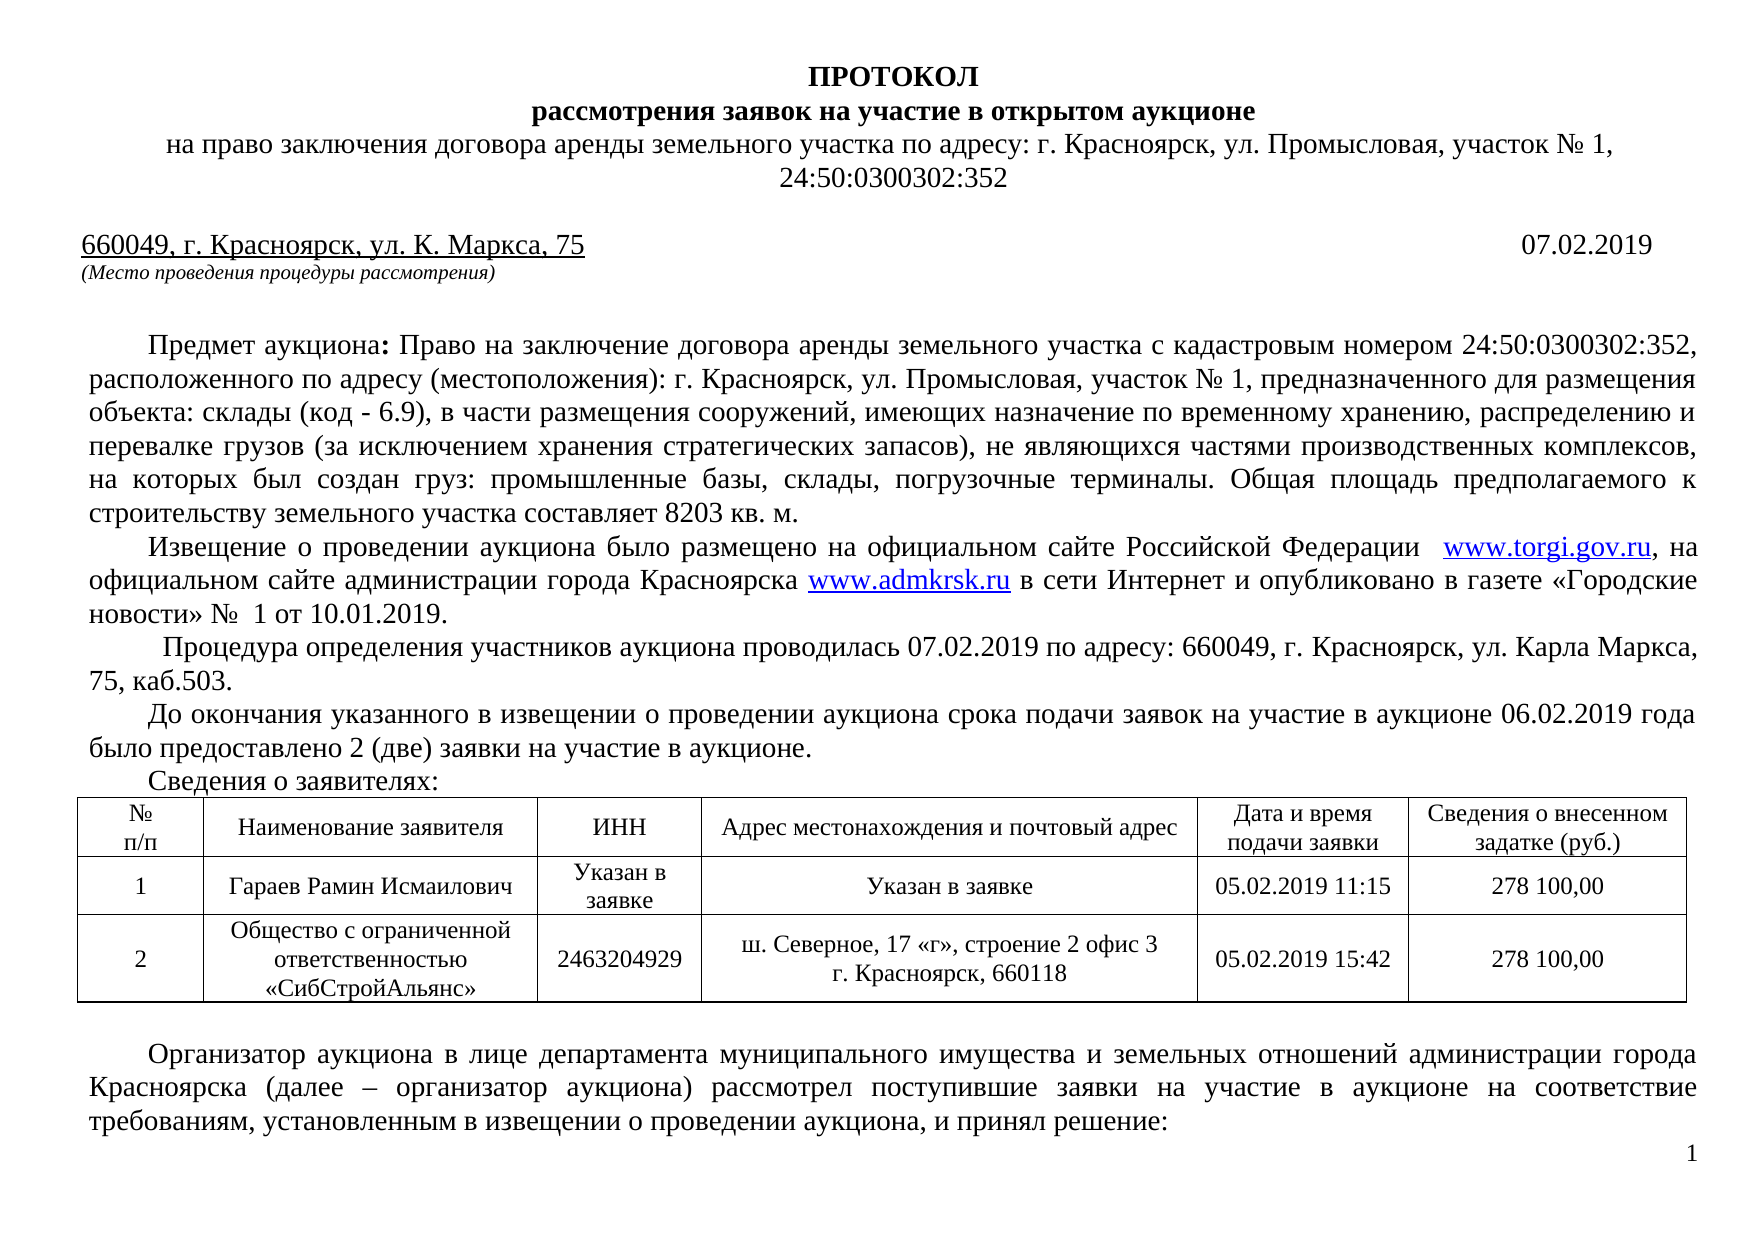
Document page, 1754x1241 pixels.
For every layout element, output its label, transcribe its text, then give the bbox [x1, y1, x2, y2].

text Организатор аукциона в лице департамента муниципального имущества и земельных отношений администрации города Красноярска (далее – организатор аукциона) рассмотрел поступившие заявки на участие в аукционе на соответствие требованиям, установленным в извещении о проведении аукциона, и принял решение: [89, 1036, 1698, 1137]
table_header Адрес местонахождения и почтовый адрес [702, 798, 1197, 856]
table_cell ш. Северное, 17 «г», строение 2 офис 3 г. Красноярск, 660118 [702, 915, 1197, 1001]
table_cell 278 100,00 [1409, 857, 1686, 914]
text Извещение о проведении аукциона было размещено на официальном сайте Российской Федерации www.torgi.gov.ru, на официальном сайте администрации города Красноярска www.admkrsk.ru в сети Интернет и опубликовано в газете «Городские новости» № 1 от 10.01.2019. [89, 529, 1698, 629]
text на право заключения договора аренды земельного участка по адресу: г. Красноярск, ул. Промысловая, участок № 1, 24:50:0300302:352 [89, 126, 1698, 193]
table_header Наименование заявителя [204, 798, 537, 856]
table_cell 1 [78, 857, 203, 914]
text До окончания указанного в извещении о проведении аукциона срока подачи заявок на участие в аукционе 06.02.2019 года было предоставлено 2 (две) заявки на участие в аукционе. [89, 696, 1698, 763]
table_cell Указан в заявке [538, 857, 701, 914]
text Сведения о заявителях: [89, 763, 1698, 797]
table_header ИНН [538, 798, 701, 856]
text Предмет аукциона: Право на заключение договора аренды земельного участка с кадастровым номером 24:50:0300302:352, расположенного по адресу (местоположения): г. Красноярск, ул. Промысловая, участок № 1, предназначенного для размещения объекта: склады (код - 6.9), в части размещения сооружений, имеющих назначение по временному хранению, распределению и перевалке грузов (за исключением хранения стратегических запасов), не являющихся частями производственных комплексов, на которых был создан груз: промышленные базы, склады, погрузочные терминалы. Общая площадь предполагаемого к строительству земельного участка составляет 8203 кв. м. [89, 327, 1698, 529]
text ПРОТОКОЛ [89, 59, 1698, 93]
table_cell 05.02.2019 15:42 [1198, 915, 1408, 1001]
table_cell Общество с ограниченной ответственностью «СибСтройАльянс» [204, 915, 537, 1001]
table_cell 2 [78, 915, 203, 1001]
table_header Дата и время подачи заявки [1198, 798, 1408, 856]
table_cell 2463204929 [538, 915, 701, 1001]
table_cell 05.02.2019 11:15 [1198, 857, 1408, 914]
table_cell Указан в заявке [702, 857, 1197, 914]
table_header № п/п [78, 798, 203, 856]
text рассмотрения заявок на участие в открытом аукционе [89, 93, 1698, 126]
table_cell 278 100,00 [1409, 915, 1686, 1001]
table_header Сведения о внесенном задатке (руб.) [1409, 798, 1686, 856]
table_header 07.02.2019 [876, 227, 1664, 294]
table_header . Красноярск, ул. К. Маркса, 75 (Место проведения процедуры рассмотрения) [70, 227, 876, 294]
text Процедура определения участников аукциона проводилась 07.02.2019 по адресу: . Красноярск, ул. Карла Маркса, 75, каб.503. [89, 629, 1698, 696]
table_cell Гараев Рамин Исмаилович [204, 857, 537, 914]
